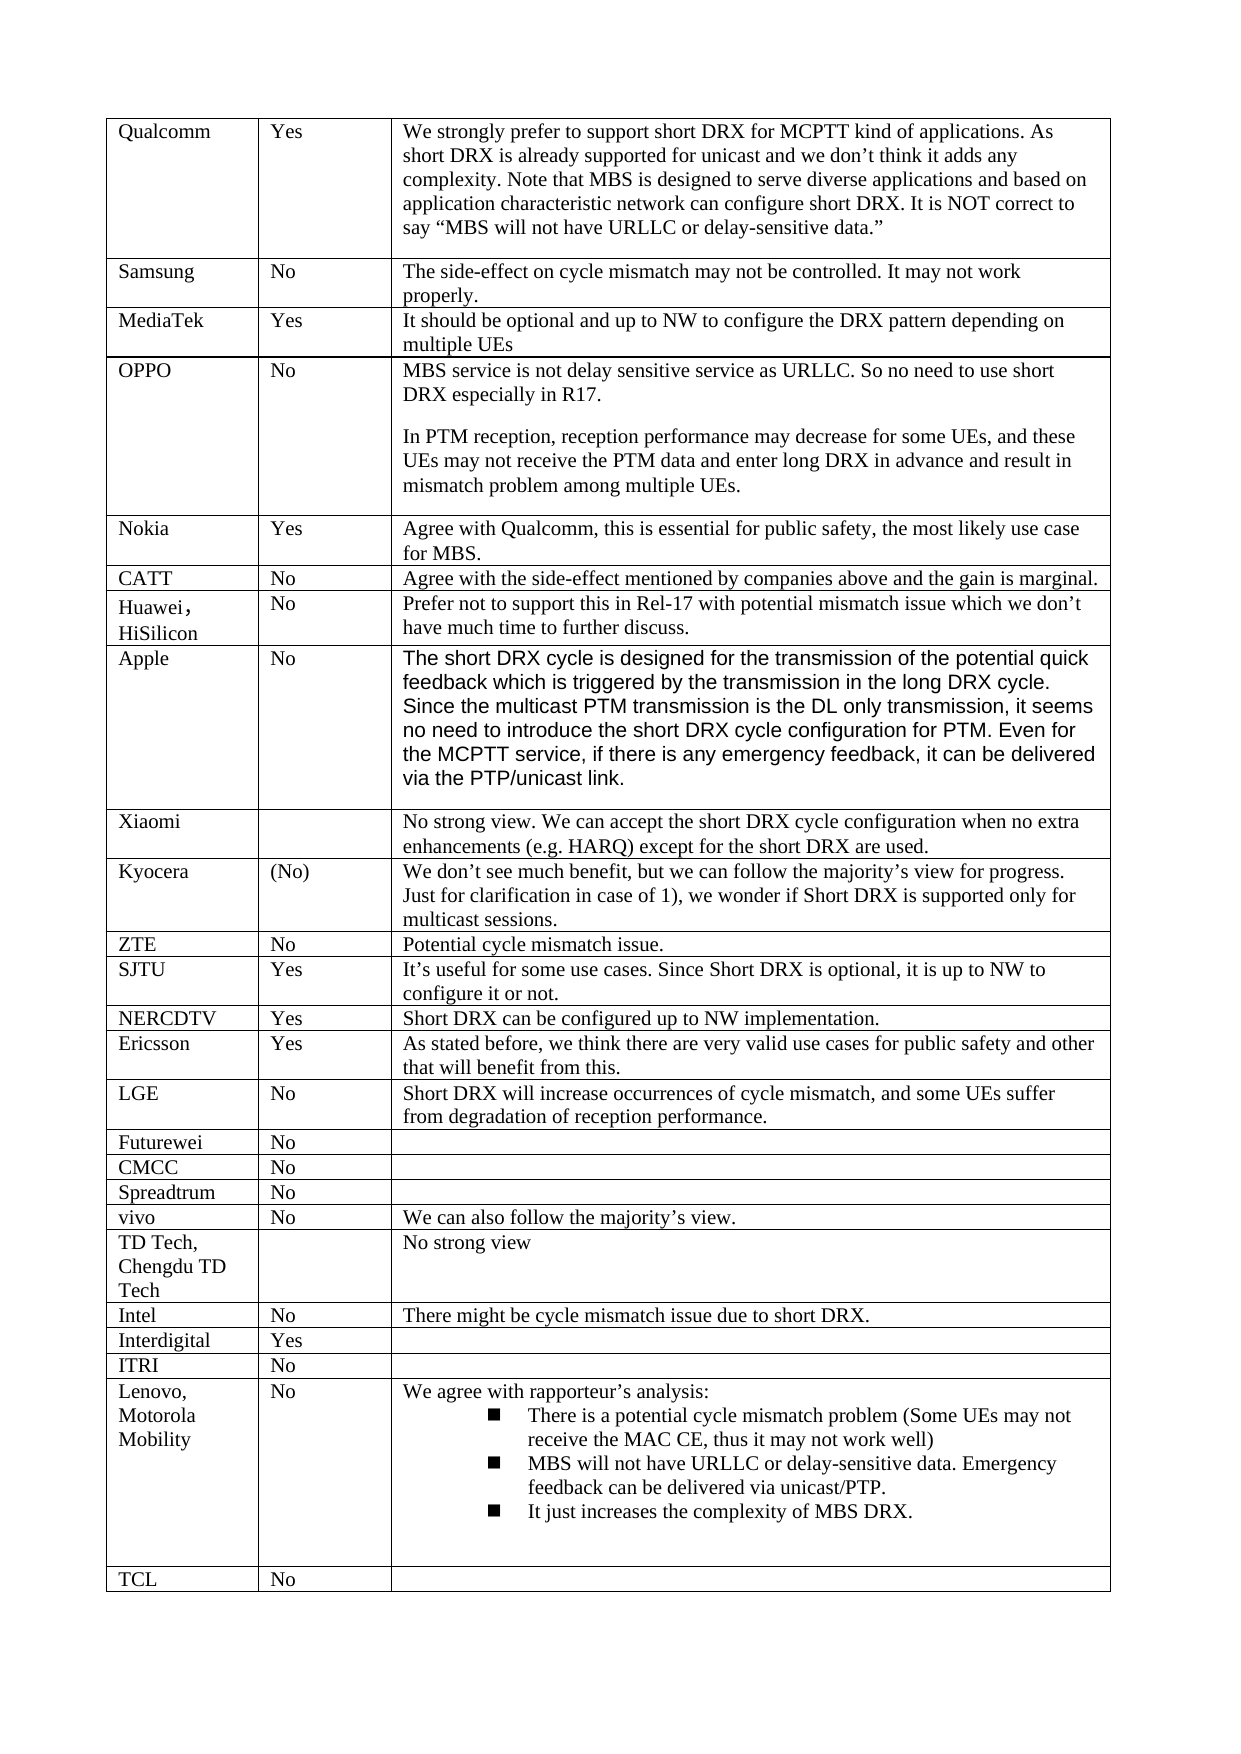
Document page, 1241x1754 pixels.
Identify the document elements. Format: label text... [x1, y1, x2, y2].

table_cell Ericsson [107, 1031, 258, 1079]
table_cell OPPO [107, 358, 258, 515]
table_cell LGE [107, 1080, 258, 1128]
table_cell (No) [259, 859, 391, 931]
table_cell ZTE [107, 932, 258, 956]
table_cell No [259, 259, 391, 307]
table_cell ITRI [107, 1354, 258, 1377]
table_cell Nokia [107, 516, 258, 564]
table_cell No [259, 1205, 391, 1229]
table_cell No [259, 1080, 391, 1128]
table_cell No [259, 1354, 391, 1377]
table_cell Futurewei [107, 1130, 258, 1154]
table_cell Lenovo, Motorola Mobility [107, 1379, 258, 1566]
table_cell Yes [259, 516, 391, 564]
table_cell Huawei， HiSilicon [107, 591, 258, 645]
table_cell [392, 1130, 1110, 1154]
table_cell No [259, 566, 391, 589]
table_cell No strong view [392, 1230, 1110, 1302]
table_cell Xiaomi [107, 810, 258, 858]
table_cell Yes [259, 1328, 391, 1352]
table_cell There might be cycle mismatch issue due to short DRX. [392, 1303, 1110, 1327]
table_cell Agree with Qualcomm, this is essential for public safety, the most likely use case for MBS. [392, 516, 1110, 564]
table_cell Yes [259, 957, 391, 1005]
table_cell TD Tech, Chengdu TD Tech [107, 1230, 258, 1302]
table_cell No [259, 358, 391, 515]
table_cell No [259, 1303, 391, 1327]
table_cell We strongly prefer to support short DRX for MCPTT kind of applications. As short DRX is already supported for unicast and we don’t think it adds any complexity. Note that MBS is designed to serve diverse applications and based on application characteristic network can configure short DRX. It is NOT correct to say “MBS will not have URLLC or delay-sensitive data.” [392, 119, 1110, 258]
table_cell [259, 1230, 391, 1302]
table_cell No [259, 1180, 391, 1204]
table_cell MediaTek [107, 308, 258, 356]
table_cell Kyocera [107, 859, 258, 931]
table_cell Spreadtrum [107, 1180, 258, 1204]
table_cell Yes [259, 1031, 391, 1079]
table_cell SJTU [107, 957, 258, 1005]
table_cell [107, 1567, 258, 1591]
table_cell [392, 1155, 1110, 1179]
table_cell Intel [107, 1303, 258, 1327]
table_cell [392, 1328, 1110, 1352]
table_cell No strong view. We can accept the short DRX cycle configuration when no extra enhancements (e.g. HARQ) except for the short DRX are used. [392, 810, 1110, 858]
table_cell Yes [259, 1006, 391, 1030]
table_cell [259, 810, 391, 858]
table_cell Agree with the side-effect mentioned by companies above and the gain is marginal. [392, 566, 1110, 589]
table_cell We agree with rapporteur’s analysis: There is a potential cycle mismatch problem (Some UEs may not receive the MAC CE, thus it may not work well) MBS will not have URLLC or delay-sensitive data. Emergency feedback can be delivered via unicast/PTP. It just increases the complexity of MBS DRX. [392, 1379, 1110, 1566]
table_cell Interdigital [107, 1328, 258, 1352]
table_cell CMCC [107, 1155, 258, 1179]
table_cell No [259, 932, 391, 956]
table_cell Samsung [107, 259, 258, 307]
table_cell No [259, 591, 391, 645]
table_cell No [259, 1130, 391, 1154]
table_cell No [259, 646, 391, 808]
table_cell [392, 1567, 1110, 1591]
table_cell Yes [259, 308, 391, 356]
table_cell We can also follow the majority’s view. [392, 1205, 1110, 1229]
table_cell Short DRX will increase occurrences of cycle mismatch, and some UEs suffer from degradation of reception performance. [392, 1080, 1110, 1128]
table_cell As stated before, we think there are very valid use cases for public safety and other that will benefit from this. [392, 1031, 1110, 1079]
table_cell It should be optional and up to NW to configure the DRX pattern depending on multiple UEs [392, 308, 1110, 356]
table_cell No [259, 1379, 391, 1566]
table_cell Short DRX can be configured up to NW implementation. [392, 1006, 1110, 1030]
table_cell Prefer not to support this in Rel-17 with potential mismatch issue which we don’t have much time to further discuss. [392, 591, 1110, 645]
table_cell We don’t see much benefit, but we can follow the majority’s view for progress. Just for clarification in case of 1), we wonder if Short DRX is supported only for multicast sessions. [392, 859, 1110, 931]
table_cell The side-effect on cycle mismatch may not be controlled. It may not work properly. [392, 259, 1110, 307]
table_cell Apple [107, 646, 258, 808]
table_cell vivo [107, 1205, 258, 1229]
table_cell It’s useful for some use cases. Since Short DRX is optional, it is up to NW to configure it or not. [392, 957, 1110, 1005]
table_cell Potential cycle mismatch issue. [392, 932, 1110, 956]
table_cell Yes [259, 119, 391, 258]
table_cell [392, 1354, 1110, 1377]
table_cell CATT [107, 566, 258, 589]
table_cell MBS service is not delay sensitive service as URLLC. So no need to use short DRX especially in R17. In PTM reception, reception performance may decrease for some UEs, and these UEs may not receive the PTM data and enter long DRX in advance and result in mismatch problem among multiple UEs. [392, 358, 1110, 515]
table_cell Qualcomm [107, 119, 258, 258]
table_cell No [259, 1567, 391, 1591]
table_cell [392, 1180, 1110, 1204]
table_cell No [259, 1155, 391, 1179]
table_cell NERCDTV [107, 1006, 258, 1030]
table_cell The short DRX cycle is designed for the transmission of the potential quick feedback which is triggered by the transmission in the long DRX cycle. Since the multicast PTM transmission is the DL only transmission, it seems no need to introduce the short DRX cycle configuration for PTM. Even for the MCPTT service, if there is any emergency feedback, it can be delivered via the PTP/unicast link. [392, 646, 1110, 808]
